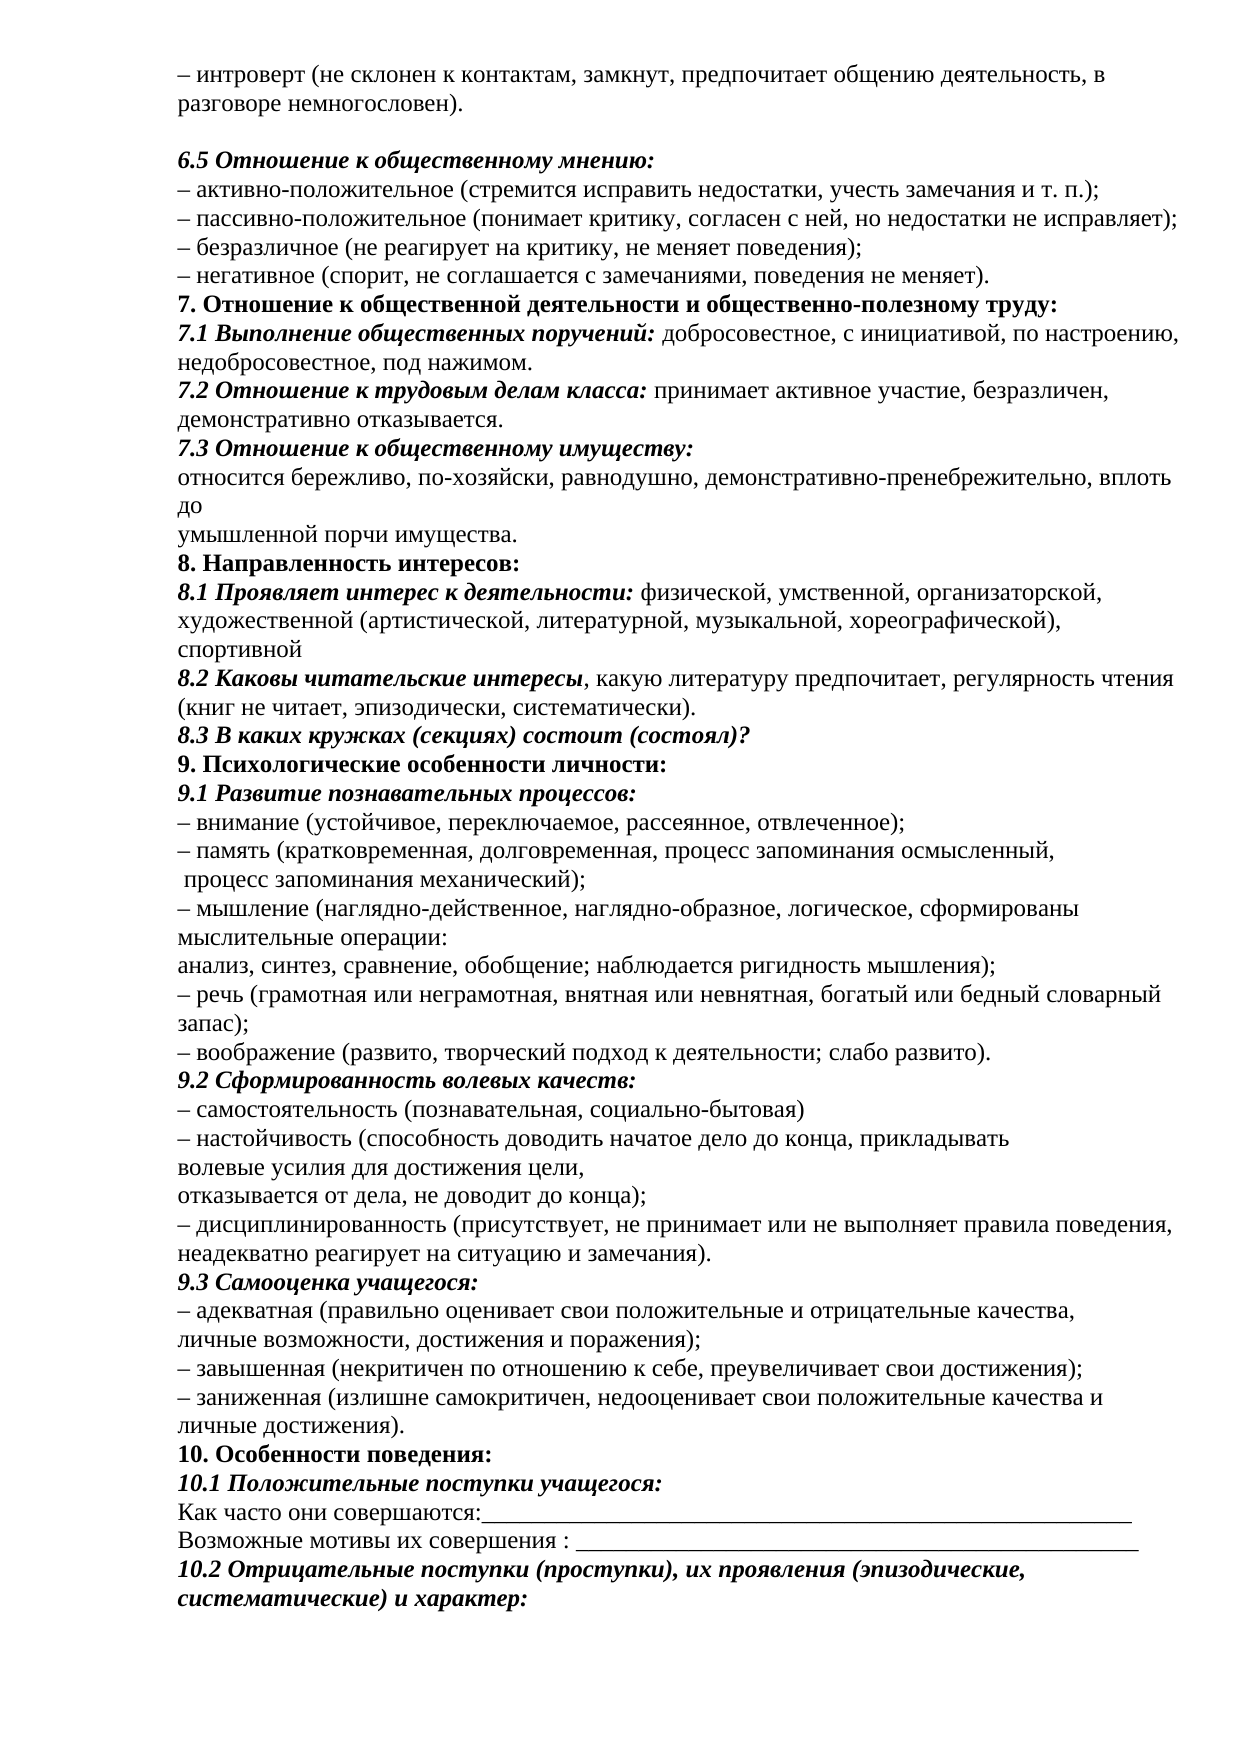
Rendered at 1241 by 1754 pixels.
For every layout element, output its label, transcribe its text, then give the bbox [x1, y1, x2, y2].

text – негативное (спорит, не соглашается с замечаниями, поведения не меняет). [177, 260, 1181, 289]
text – завышенная (некритичен по отношению к себе, преувеличивает свои достижения); [177, 1353, 1181, 1382]
text недобросовестное, под нажимом. [177, 347, 1181, 375]
text Возможные мотивы их совершения : _____________________________________________ [177, 1525, 1181, 1554]
text – память (кратковременная, долговременная, процесс запоминания осмысленный, [177, 835, 1181, 864]
text 7.1 Выполнение общественных поручений: добросовестное, с инициативой, по настроению, [177, 318, 1181, 347]
text 9.3 Самооценка учащегося: [177, 1267, 1181, 1295]
text 6.5 Отношение к общественному мнению: [177, 145, 1181, 174]
text Как часто они совершаются:____________________________________________________ [177, 1497, 1181, 1525]
text 7. Отношение к общественной деятельности и общественно-полезному труду: [177, 289, 1181, 318]
text – настойчивость (способность доводить начатое дело до конца, прикладывать [177, 1123, 1181, 1152]
text отказывается от дела, не доводит до конца); [177, 1180, 1181, 1209]
text – адекватная (правильно оценивает свои положительные и отрицательные качества, [177, 1295, 1181, 1324]
text – пассивно-положительное (понимает критику, согласен с ней, но недостатки не исправляет); [177, 203, 1181, 232]
text – интроверт (не склонен к контактам, замкнут, предпочитает общению деятельность, в разговоре немногословен). [177, 59, 1181, 117]
text 10. Особенности поведения: [177, 1439, 1181, 1468]
text 10.1 Положительные поступки учащегося: [177, 1468, 1181, 1497]
text 8.1 Проявляет интерес к деятельности: физической, умственной, организаторской, [177, 577, 1181, 605]
text – заниженная (излишне самокритичен, недооценивает свои положительные качества и личные достижения). [177, 1382, 1181, 1439]
text волевые усилия для достижения цели, [177, 1152, 1181, 1180]
text процесс запоминания механический); [177, 864, 1181, 893]
text 7.2 Отношение к трудовым делам класса: принимает активное участие, безразличен, [177, 375, 1181, 404]
text 8.2 Каковы читательские интересы, какую литературу предпочитает, регулярность чтения [177, 663, 1181, 692]
text 9.2 Сформированность волевых качеств: [177, 1065, 1181, 1094]
text 9.1 Развитие познавательных процессов: [177, 778, 1181, 807]
text 7.3 Отношение к общественному имуществу: [177, 433, 1181, 462]
text умышленной порчи имущества. [177, 519, 1181, 548]
text – дисциплинированность (присутствует, не принимает или не выполняет правила поведения, [177, 1209, 1181, 1238]
text – безразличное (не реагирует на критику, не меняет поведения); [177, 232, 1181, 260]
text личные возможности, достижения и поражения); [177, 1324, 1181, 1353]
text анализ, синтез, сравнение, обобщение; наблюдается ригидность мышления); [177, 950, 1181, 979]
text 8. Направленность интересов: [177, 548, 1181, 577]
text 10.2 Отрицательные поступки (проступки), их проявления (эпизодические, систематические) и характер: [177, 1554, 1181, 1612]
text (книг не читает, эпизодически, систематически). [177, 692, 1181, 720]
text демонстративно отказывается. [177, 404, 1181, 433]
text – активно-положительное (стремится исправить недостатки, учесть замечания и т. п.); [177, 174, 1181, 203]
text – воображение (развито, творческий подход к деятельности; слабо развито). [177, 1037, 1181, 1065]
text – внимание (устойчивое, переключаемое, рассеянное, отвлеченное); [177, 807, 1181, 835]
text – мышление (наглядно-действенное, наглядно-образное, логическое, сформированы мыслительные операции: [177, 893, 1181, 950]
text – речь (грамотная или неграмотная, внятная или невнятная, богатый или бедный словарный запас); [177, 979, 1181, 1037]
text – самостоятельность (познавательная, социально-бытовая) [177, 1094, 1181, 1123]
text 8.3 В каких кружках (секциях) состоит (состоял)? [177, 720, 1181, 749]
text художественной (артистической, литературной, музыкальной, хореографической), спортивной [177, 605, 1181, 663]
text относится бережливо, по-хозяйски, равнодушно, демонстративно-пренебрежительно, вплоть до [177, 462, 1181, 519]
text неадекватно реагирует на ситуацию и замечания). [177, 1238, 1181, 1267]
text 9. Психологические особенности личности: [177, 749, 1181, 778]
